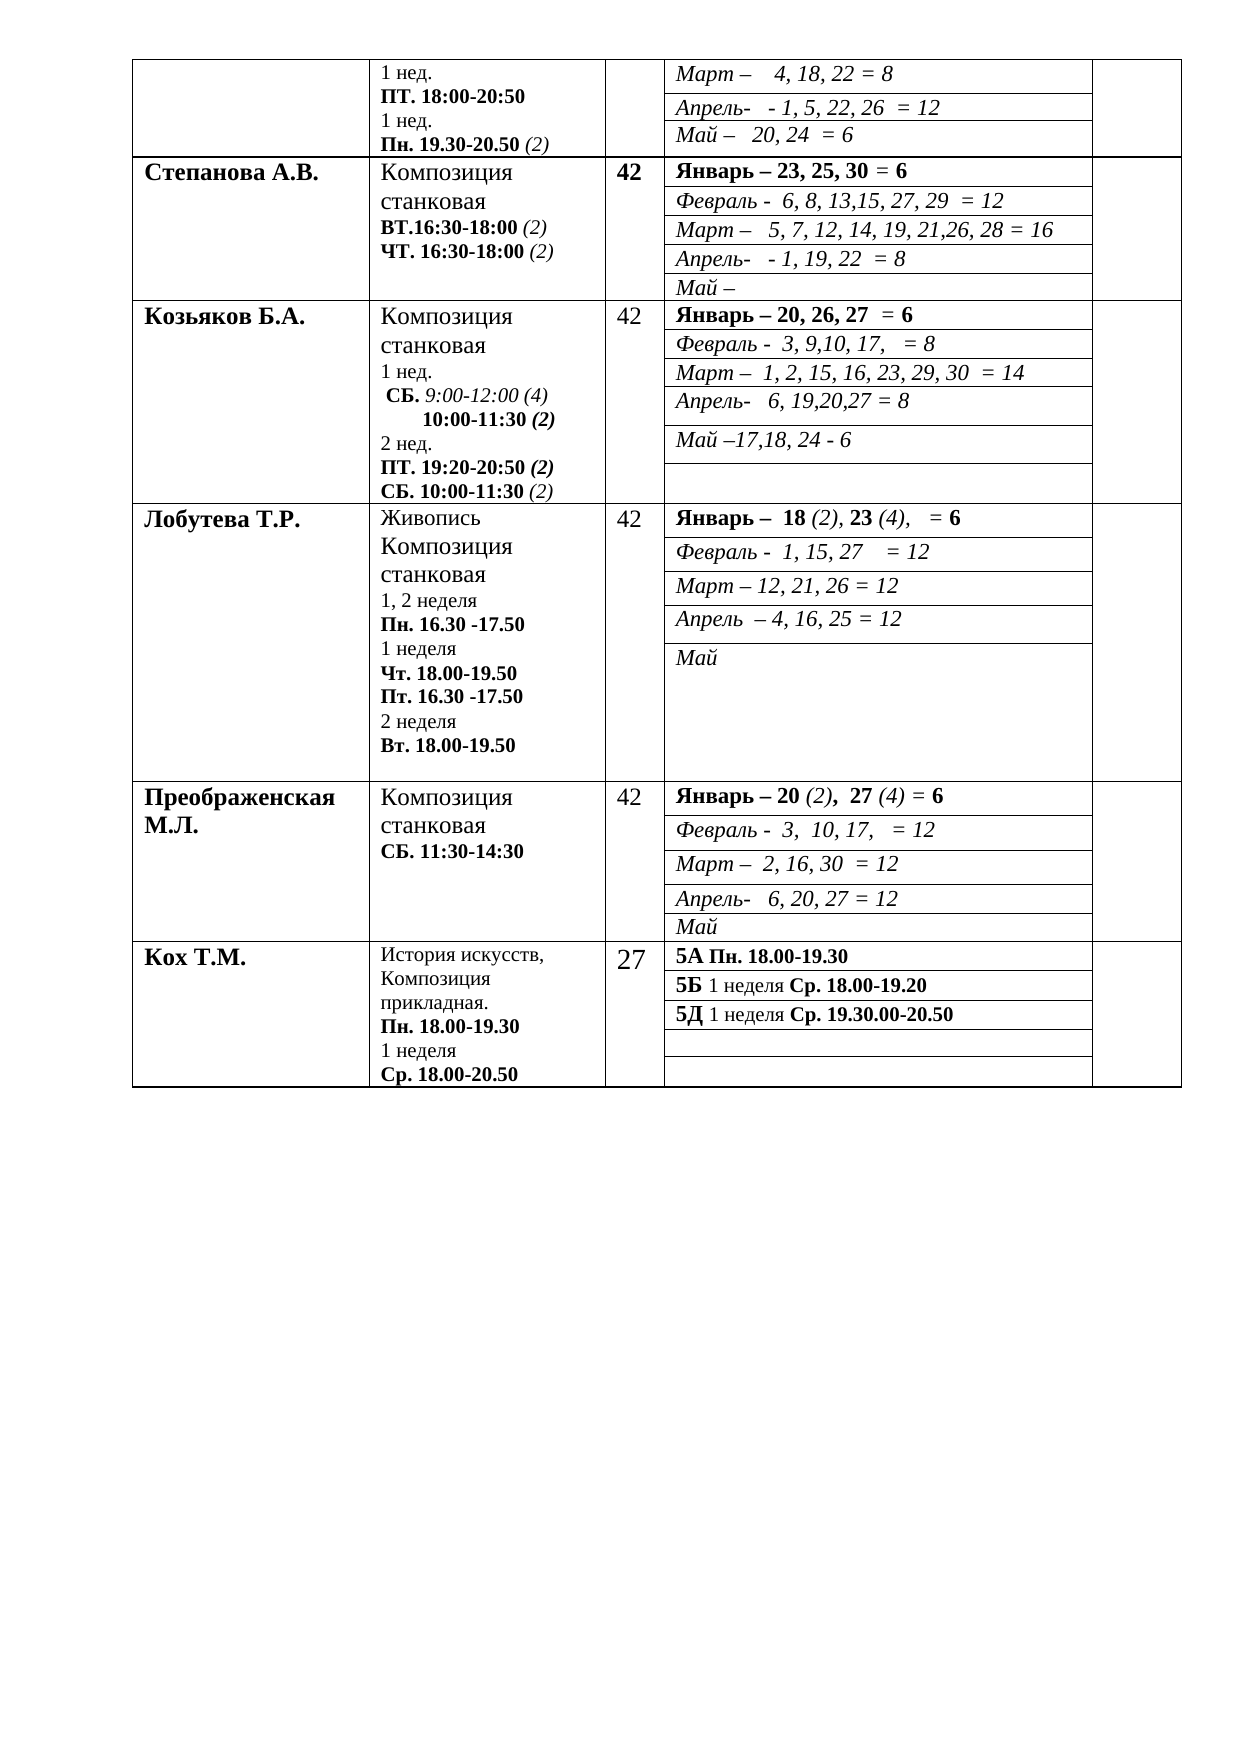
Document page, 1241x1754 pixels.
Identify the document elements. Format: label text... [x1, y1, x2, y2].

table_cell 42 [606, 301, 664, 503]
table_cell Апрель – 4, 16, 25 = 12 [665, 606, 1092, 643]
table_cell Март – 4, 18, 22 = 8 [665, 60, 1092, 93]
table_cell 5Д 1 неделя Ср. 19.30.00-20.50 [665, 1001, 1092, 1028]
table_cell Январь – 20, 26, 27 = 6 [665, 301, 1092, 329]
table_cell Февраль - 6, 8, 13,15, 27, 29 = 12 [665, 187, 1092, 215]
table_cell Кох Т.М. [133, 942, 369, 1086]
table_cell Январь – 20 (2), 27 (4) = 6 [665, 782, 1092, 815]
table_cell [1093, 942, 1181, 1086]
table_cell [1093, 158, 1181, 300]
table_cell Май –17,18, 24 - 6 [665, 426, 1092, 463]
table_cell [665, 464, 1092, 503]
table_cell 42 [606, 504, 664, 781]
table_cell Март – 2, 16, 30 = 12 [665, 851, 1092, 884]
table_cell 5А Пн. 18.00-19.30 [665, 942, 1092, 970]
table_cell Март – 5, 7, 12, 14, 19, 21,26, 28 = 16 [665, 216, 1092, 244]
table_cell Февраль - 3, 10, 17, = 12 [665, 816, 1092, 849]
table_cell Январь – 23, 25, 30 = 6 [665, 158, 1092, 186]
table_cell Апрель- - 1, 5, 22, 26 = 12 [665, 94, 1092, 120]
table_cell [1093, 301, 1181, 503]
table_cell [665, 1057, 1092, 1086]
table_cell Май [665, 914, 1092, 941]
table_cell Апрель- 6, 20, 27 = 12 [665, 885, 1092, 912]
table_cell Май [665, 644, 1092, 781]
table_cell Февраль - 1, 15, 27 = 12 [665, 538, 1092, 571]
table_cell [665, 1030, 1092, 1056]
table_cell Апрель- 6, 19,20,27 = 8 [665, 387, 1092, 425]
table_cell 42 [606, 158, 664, 300]
table_cell Февраль - 3, 9,10, 17, = 8 [665, 330, 1092, 358]
table_cell [1093, 782, 1181, 941]
table_cell Март – 1, 2, 15, 16, 23, 29, 30 = 14 [665, 359, 1092, 386]
table_cell История искусств, Композиция прикладная. Пн. 18.00-19.30 1 неделя Ср. 18.00-20.50 [370, 942, 605, 1086]
table_cell 5Б 1 неделя Ср. 18.00-19.20 [665, 971, 1092, 999]
table_cell Апрель- - 1, 19, 22 = 8 [665, 245, 1092, 273]
table_cell [1093, 504, 1181, 781]
table_cell Композиция станковая 1 нед. СБ. 9:00-12:00 (4) 10:00-11:30 (2) 2 нед. ПТ. 19:20-20:50 (2) СБ. 10:00-11:30 (2) [370, 301, 605, 503]
table_cell 27 [606, 942, 664, 1086]
table_cell Композиция станковая СБ. 11:30-14:30 [370, 782, 605, 941]
table_cell Композиция станковая ВТ.16:30-18:00 (2) ЧТ. 16:30-18:00 (2) [370, 158, 605, 300]
table_cell Январь – 18 (2), 23 (4), = 6 [665, 504, 1092, 537]
table_cell Май – [665, 274, 1092, 300]
table_cell Май – 20, 24 = 6 [665, 121, 1092, 156]
table_cell Март – 12, 21, 26 = 12 [665, 572, 1092, 604]
table_cell Преображенская М.Л. [133, 782, 369, 941]
table_cell Степанова А.В. [133, 158, 369, 300]
table_cell Живопись Композиция станковая 1, 2 неделя Пн. 16.30 -17.50 1 неделя Чт. 18.00-19.50 Пт. 16.30 -17.50 2 неделя Вт. 18.00-19.50 [370, 504, 605, 781]
table_cell Козьяков Б.А. [133, 301, 369, 503]
table_cell 42 [606, 782, 664, 941]
table_cell Лобутева Т.Р. [133, 504, 369, 781]
